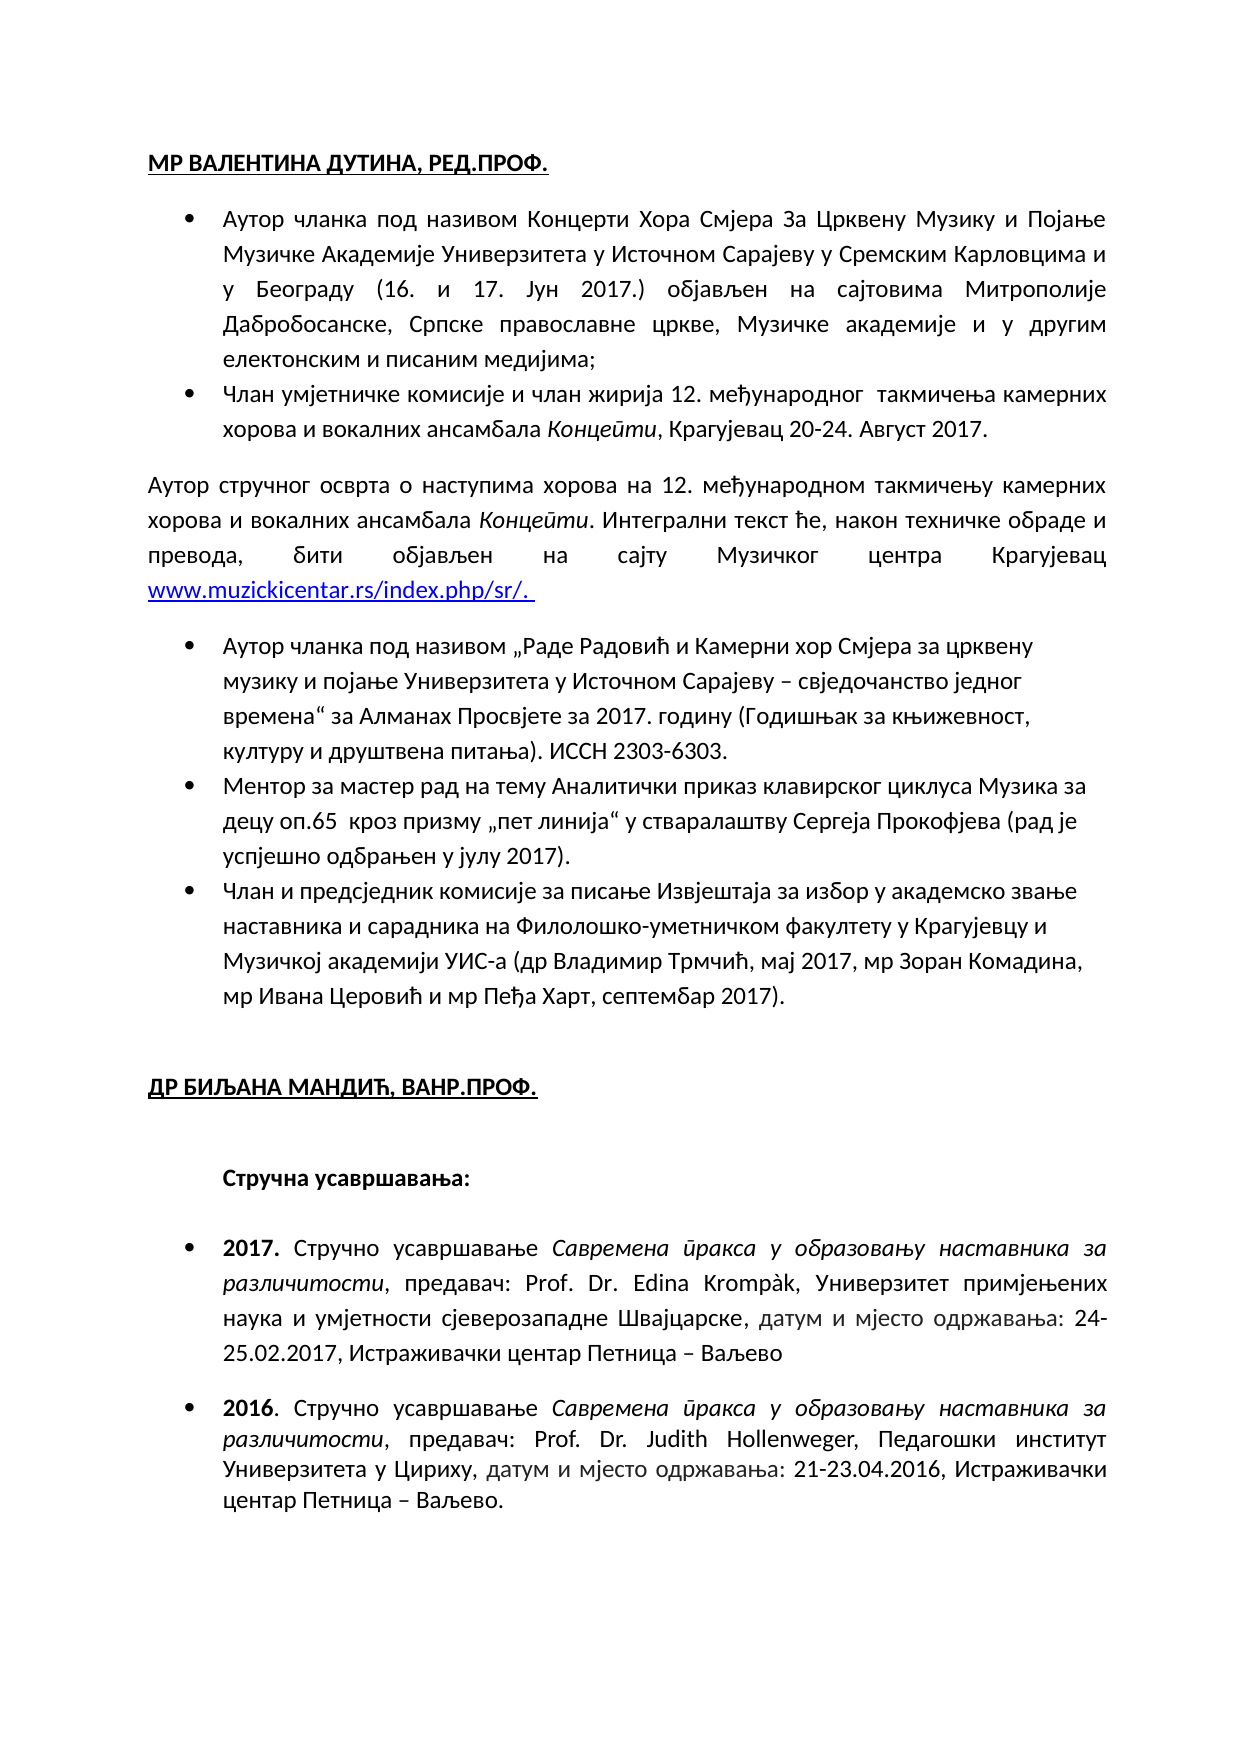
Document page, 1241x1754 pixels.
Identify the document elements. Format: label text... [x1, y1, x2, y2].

list Члан и предсједник комисије за писање Извјештаја за избор у академско звање наставника и сарадника на Филолошко-уметничком факултету у Крагујевцу и Музичкој академији УИС-а (др Владимир Трмчић, мај 2017, мр Зоран Комадина, мр Ивана Церовић и мр Пеђа Харт, септембар 2017). [185, 875, 1107, 1011]
list Ментор за мастер рад на тему Аналитички приказ клавирског циклуса Музика за децу оп.65 кроз призму „пет линија“ у стваралаштву Сергеја Прокофјева (рад је успјешно одбрањен у јулу 2017). [185, 770, 1107, 871]
text МР ВАЛЕНТИНА ДУТИНА, РЕД.ПРОФ. [148, 148, 1107, 178]
subtitle 2016. Стручно усавршавање Савремена пракса у образовању наставника за различитости, предавач: Prof. Dr. Judith Hollenweger, Педагошки институт Универзитета у Цириху, датум и мјесто одржавања: 21-23.04.2016, Истраживачки центар Петница – Ваљево. [185, 1393, 1107, 1515]
list Члан умјетничке комисије и члан жирија 12. међународног такмичења камерних хорова и вокалних ансамбала Концепти, Крагујевац 20-24. Август 2017. [185, 378, 1107, 444]
text ДР БИЉАНА МАНДИЋ, ВАНР.ПРОФ. [148, 1071, 1107, 1101]
text Аутор стручног осврта о наступима хорова на 12. међународном такмичењу камерних хорова и вокалних ансамбала Концепти. Интегрални текст ће, након техничке обраде и превода, бити објављен на сајту Музичког центра Крагујевац www.muzickicentar.rs/index.php/sr/. [148, 469, 1107, 605]
list Аутор чланка под називом „Раде Радовић и Камерни хор Смјера за црквену музику и појање Универзитета у Источном Сарајеву – свједочанство једног времена“ за Алманах Просвјете за 2017. годину (Годишњак за књижевност, културу и друштвена питања). ИССН 2303-6303. [185, 630, 1107, 766]
list 2017. Стручно усавршавање Савремена пракса у образовању наставника за различитости, предавач: Prof. Dr. Edina Krompàk, Универзитет примјењених наука и умјетности сјеверозападне Швајцарске, датум и мјесто одржавања: 24-25.02.2017, Истраживачки центар Петница – Ваљево [185, 1232, 1107, 1367]
list Стручна усавршавања: [223, 1162, 1107, 1192]
list Аутор чланка под називом Концерти Хора Смјера За Црквену Музику и Појање Музичке Академије Универзитета у Источном Сарајеву у Сремским Карловцима и у Београду (16. и 17. Јун 2017.) објављен на сајтовима Митрополије Дабробосанске, Српске православне цркве, Музичке академије и у другим електонским и писаним медијима; [185, 203, 1107, 374]
